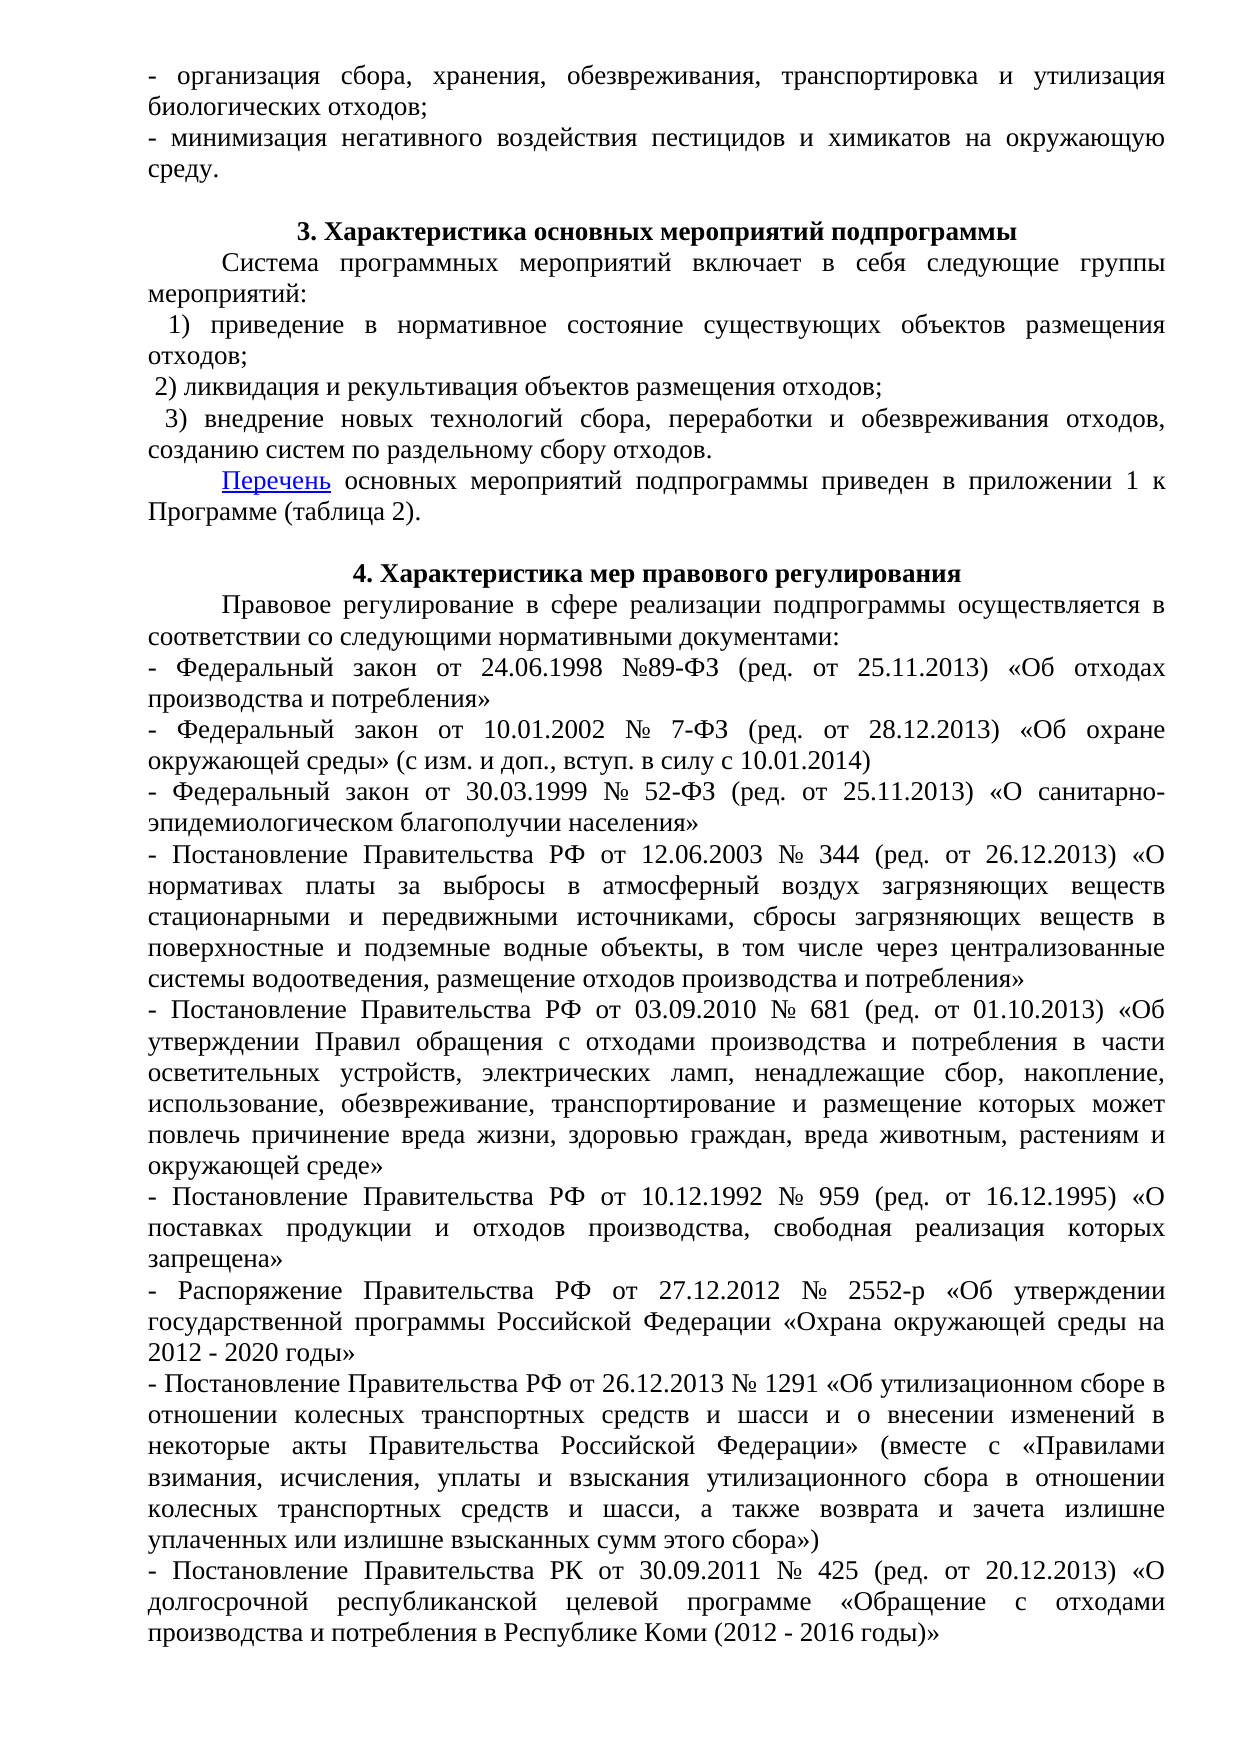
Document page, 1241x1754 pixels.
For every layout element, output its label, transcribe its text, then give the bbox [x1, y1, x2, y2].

text - Постановление Правительства РФ от 12.06.2003 № 344 (ред. от 26.12.2013) «О нормативах платы за выбросы в атмосферный воздух загрязняющих веществ стационарными и передвижными источниками, сбросы загрязняющих веществ в поверхностные и подземные водные объекты, в том числе через централизованные системы водоотведения, размещение отходов производства и потребления» [148, 838, 1167, 993]
text - Федеральный закон от 30.03.1999 № 52-ФЗ (ред. от 25.11.2013) «О санитарно-эпидемиологическом благополучии населения» [148, 775, 1167, 838]
text - минимизация негативного воздействия пестицидов и химикатов на окружающую среду. [148, 121, 1167, 184]
text - Распоряжение Правительства РФ от 27.12.2012 № 2552-р «Об утверждении государственной программы Российской Федерации «Охрана окружающей среды на 2012 - 2020 годы» [148, 1274, 1167, 1367]
text - Федеральный закон от 24.06.1998 №89-ФЗ (ред. от 25.11.2013) «Об отходах производства и потребления» [148, 651, 1167, 713]
text Правовое регулирование в сфере реализации подпрограммы осуществляется в соответствии со следующими нормативными документами: [148, 588, 1167, 651]
text - Постановление Правительства РК от 30.09.2011 № 425 (ред. от 20.12.2013) «О долгосрочной республиканской целевой программе «Обращение с отходами производства и потребления в Республике Коми (2012 - 2016 годы)» [148, 1554, 1167, 1647]
text - организация сбора, хранения, обезвреживания, транспортировка и утилизация биологических отходов; [148, 59, 1167, 121]
text - Постановление Правительства РФ от 10.12.1992 № 959 (ред. от 16.12.1995) «О поставках продукции и отходов производства, свободная реализация которых запрещена» [148, 1180, 1167, 1274]
text Перечень основных мероприятий подпрограммы приведен в приложении 1 к Программе (таблица 2). [148, 464, 1167, 526]
text - Федеральный закон от 10.01.2002 № 7-ФЗ (ред. от 28.12.2013) «Об охране окружающей среды» (с изм. и доп., вступ. в силу с 10.01.2014) [148, 713, 1167, 775]
text 3) внедрение новых технологий сбора, переработки и обезвреживания отходов, созданию систем по раздельному сбору отходов. [148, 402, 1167, 464]
text - Постановление Правительства РФ от 26.12.2013 № 1291 «Об утилизационном сборе в отношении колесных транспортных средств и шасси и о внесении изменений в некоторые акты Правительства Российской Федерации» (вместе с «Правилами взимания, исчисления, уплаты и взыскания утилизационного сбора в отношении колесных транспортных средств и шасси, а также возврата и зачета излишне уплаченных или излишне взысканных сумм этого сбора») [148, 1367, 1167, 1554]
text - Постановление Правительства РФ от 03.09.2010 № 681 (ред. от 01.10.2013) «Об утверждении Правил обращения с отходами производства и потребления в части осветительных устройств, электрических ламп, ненадлежащие сбор, накопление, использование, обезвреживание, транспортирование и размещение которых может повлечь причинение вреда жизни, здоровью граждан, вреда животным, растениям и окружающей среде» [148, 993, 1167, 1180]
text 1) приведение в нормативное состояние существующих объектов размещения отходов; [148, 308, 1167, 371]
text 3. Характеристика основных мероприятий подпрограммы [148, 215, 1167, 246]
text 4. Характеристика мер правового регулирования [148, 557, 1167, 588]
text 2) ликвидация и рекультивация объектов размещения отходов; [148, 371, 1167, 402]
text Система программных мероприятий включает в себя следующие группы мероприятий: [148, 246, 1167, 308]
